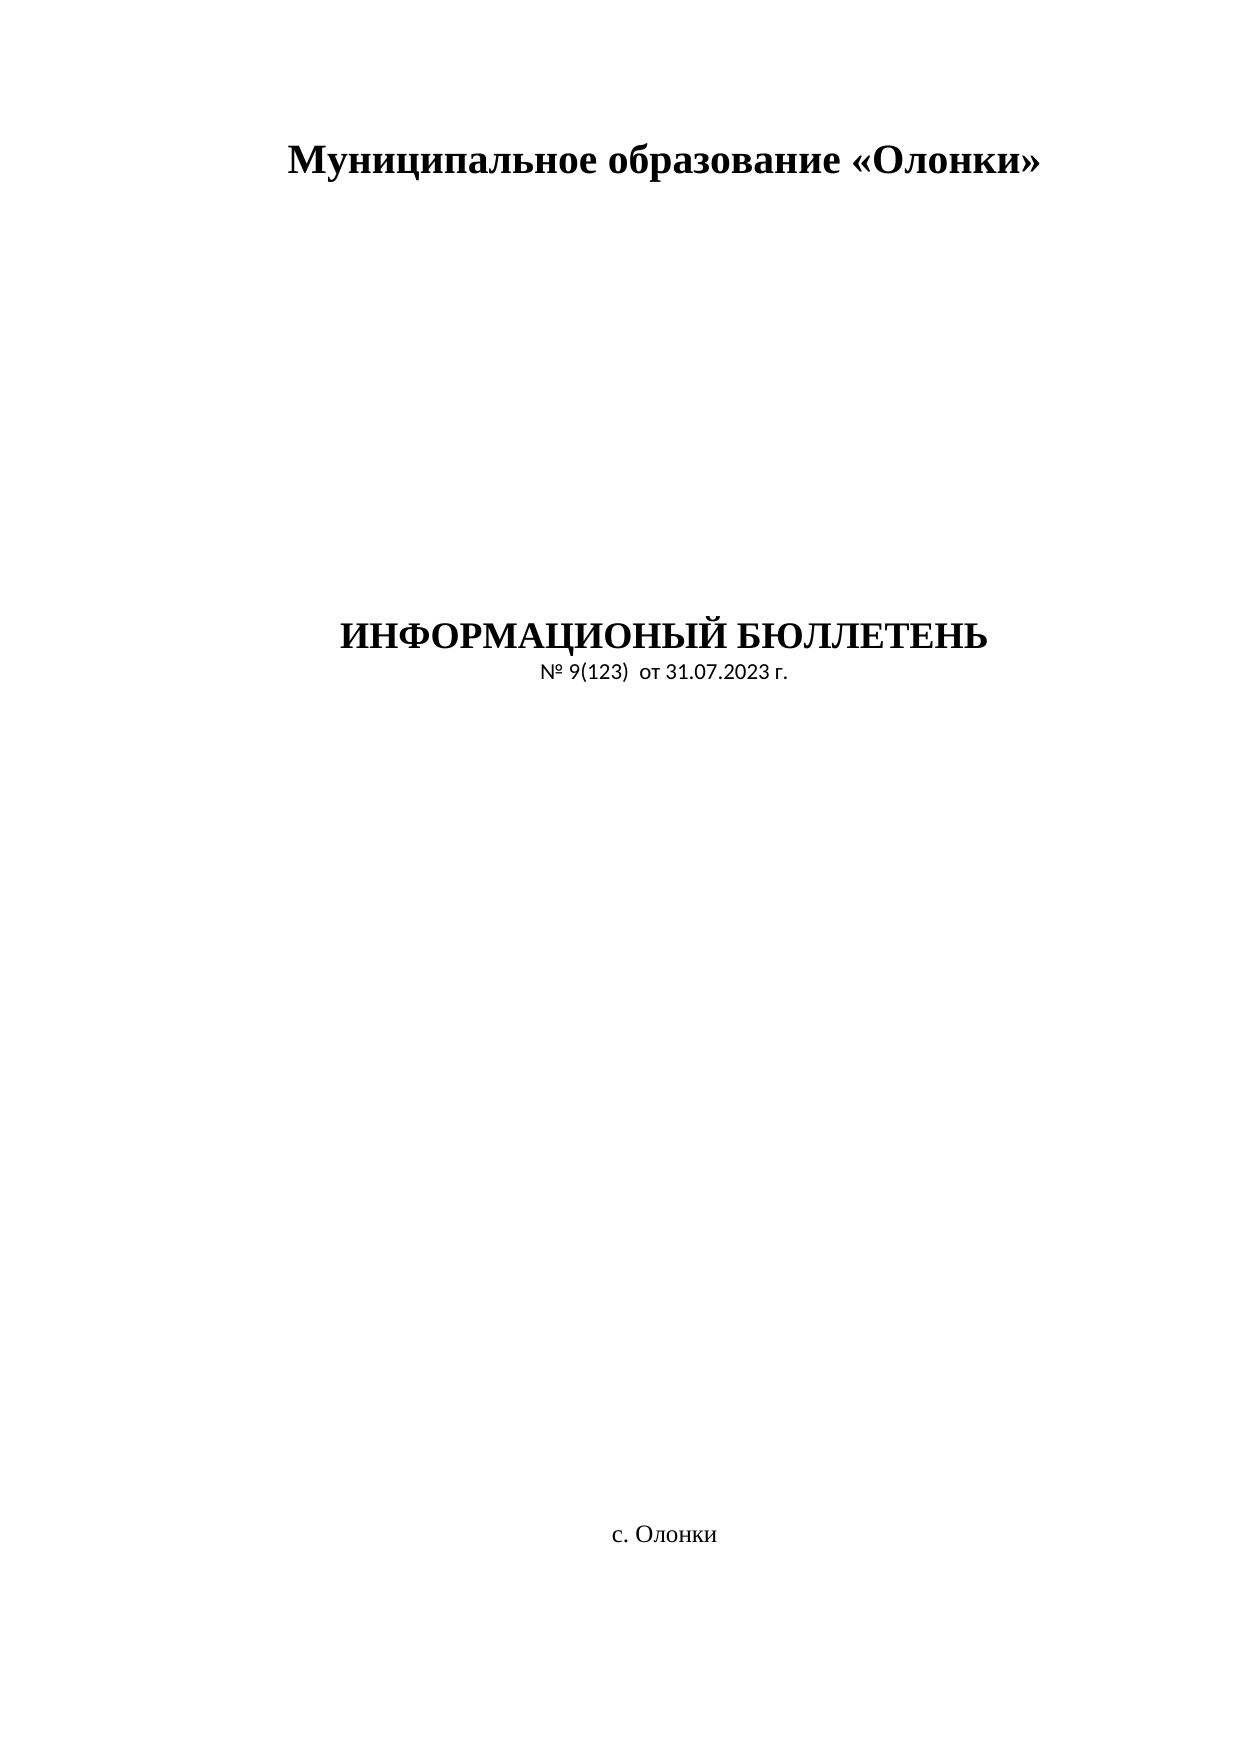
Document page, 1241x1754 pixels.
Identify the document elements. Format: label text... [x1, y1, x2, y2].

text № 9(123) от 31.07.2023 г. [177, 657, 1152, 685]
text ИНФОРМАЦИОНЫЙ БЮЛЛЕТЕНЬ [177, 614, 1152, 657]
text Муниципальное образование «Олонки» [177, 135, 1152, 183]
text с. Олонки [177, 1519, 1152, 1548]
